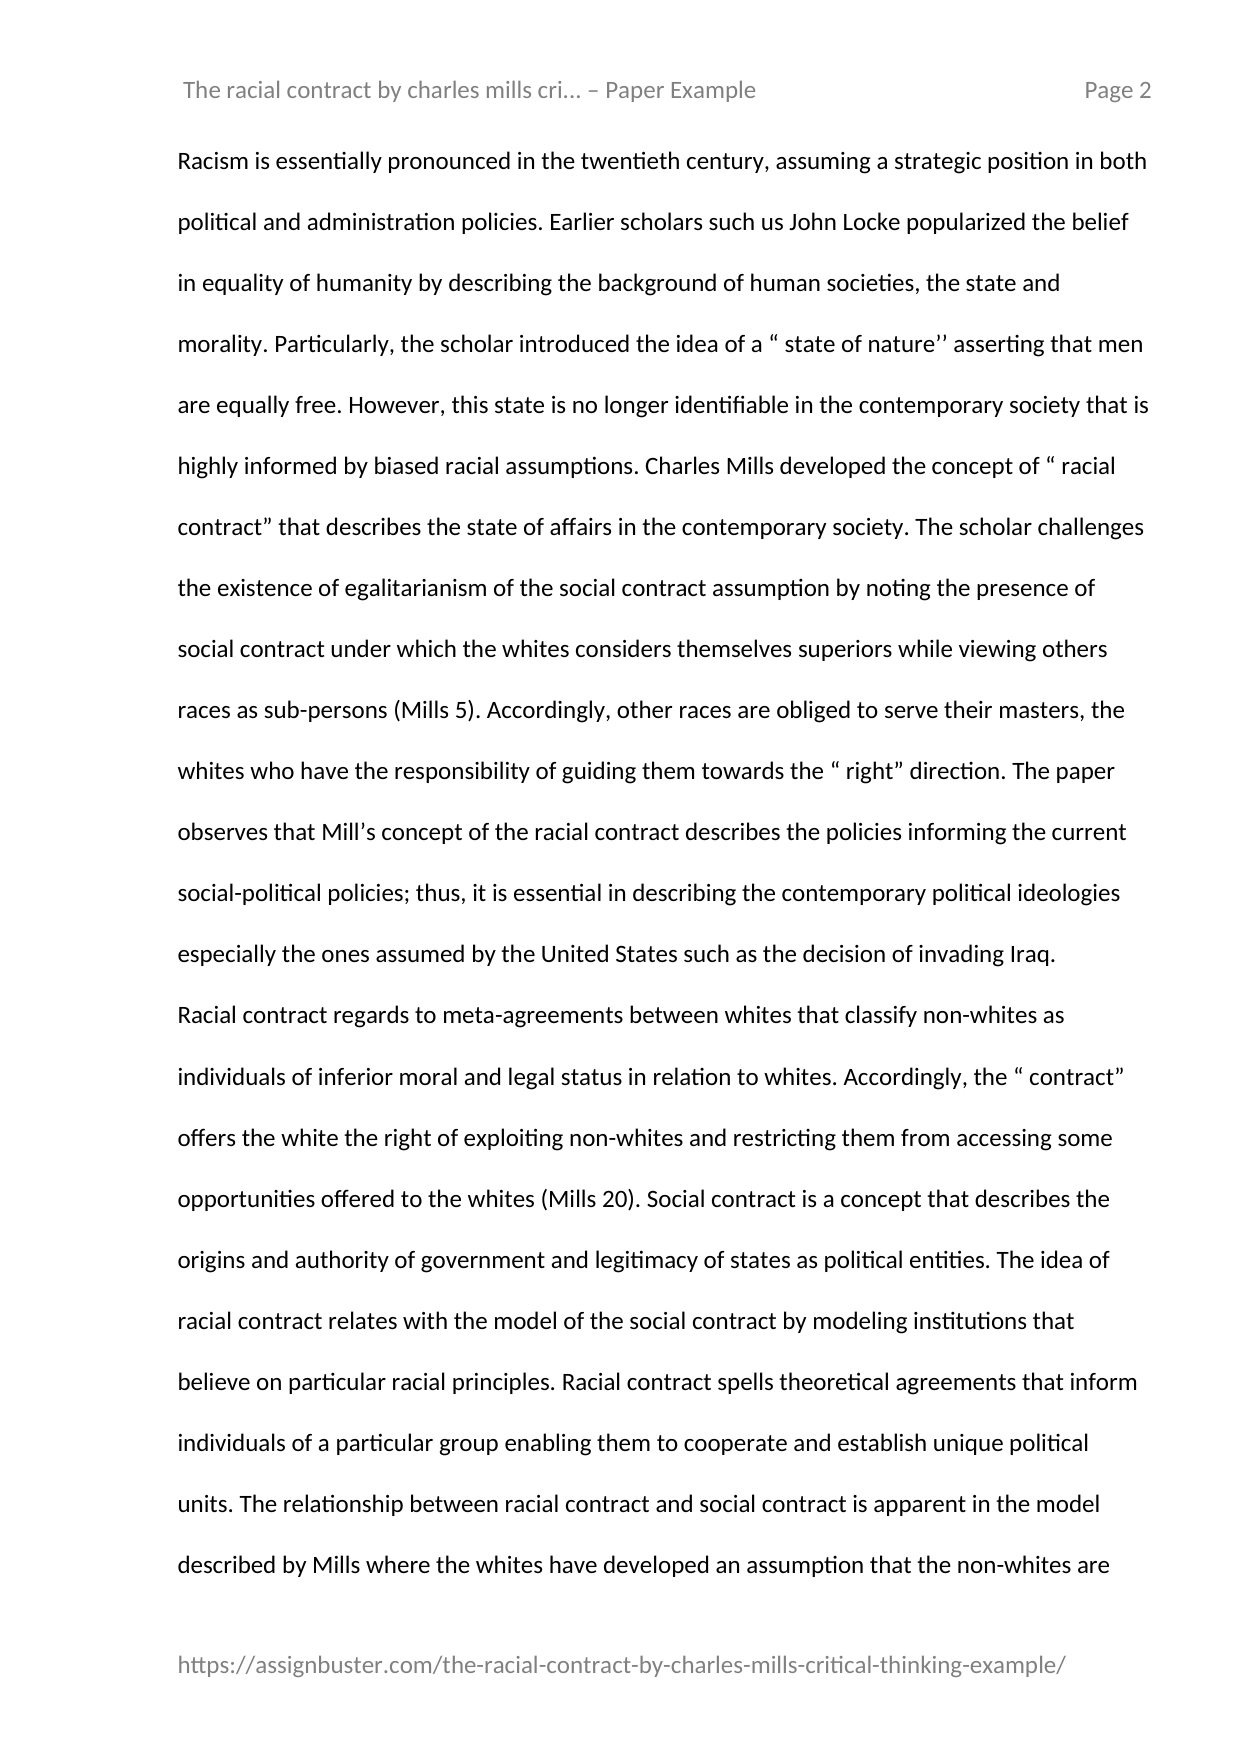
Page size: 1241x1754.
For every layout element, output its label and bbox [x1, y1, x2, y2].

text [177, 145, 1152, 1579]
